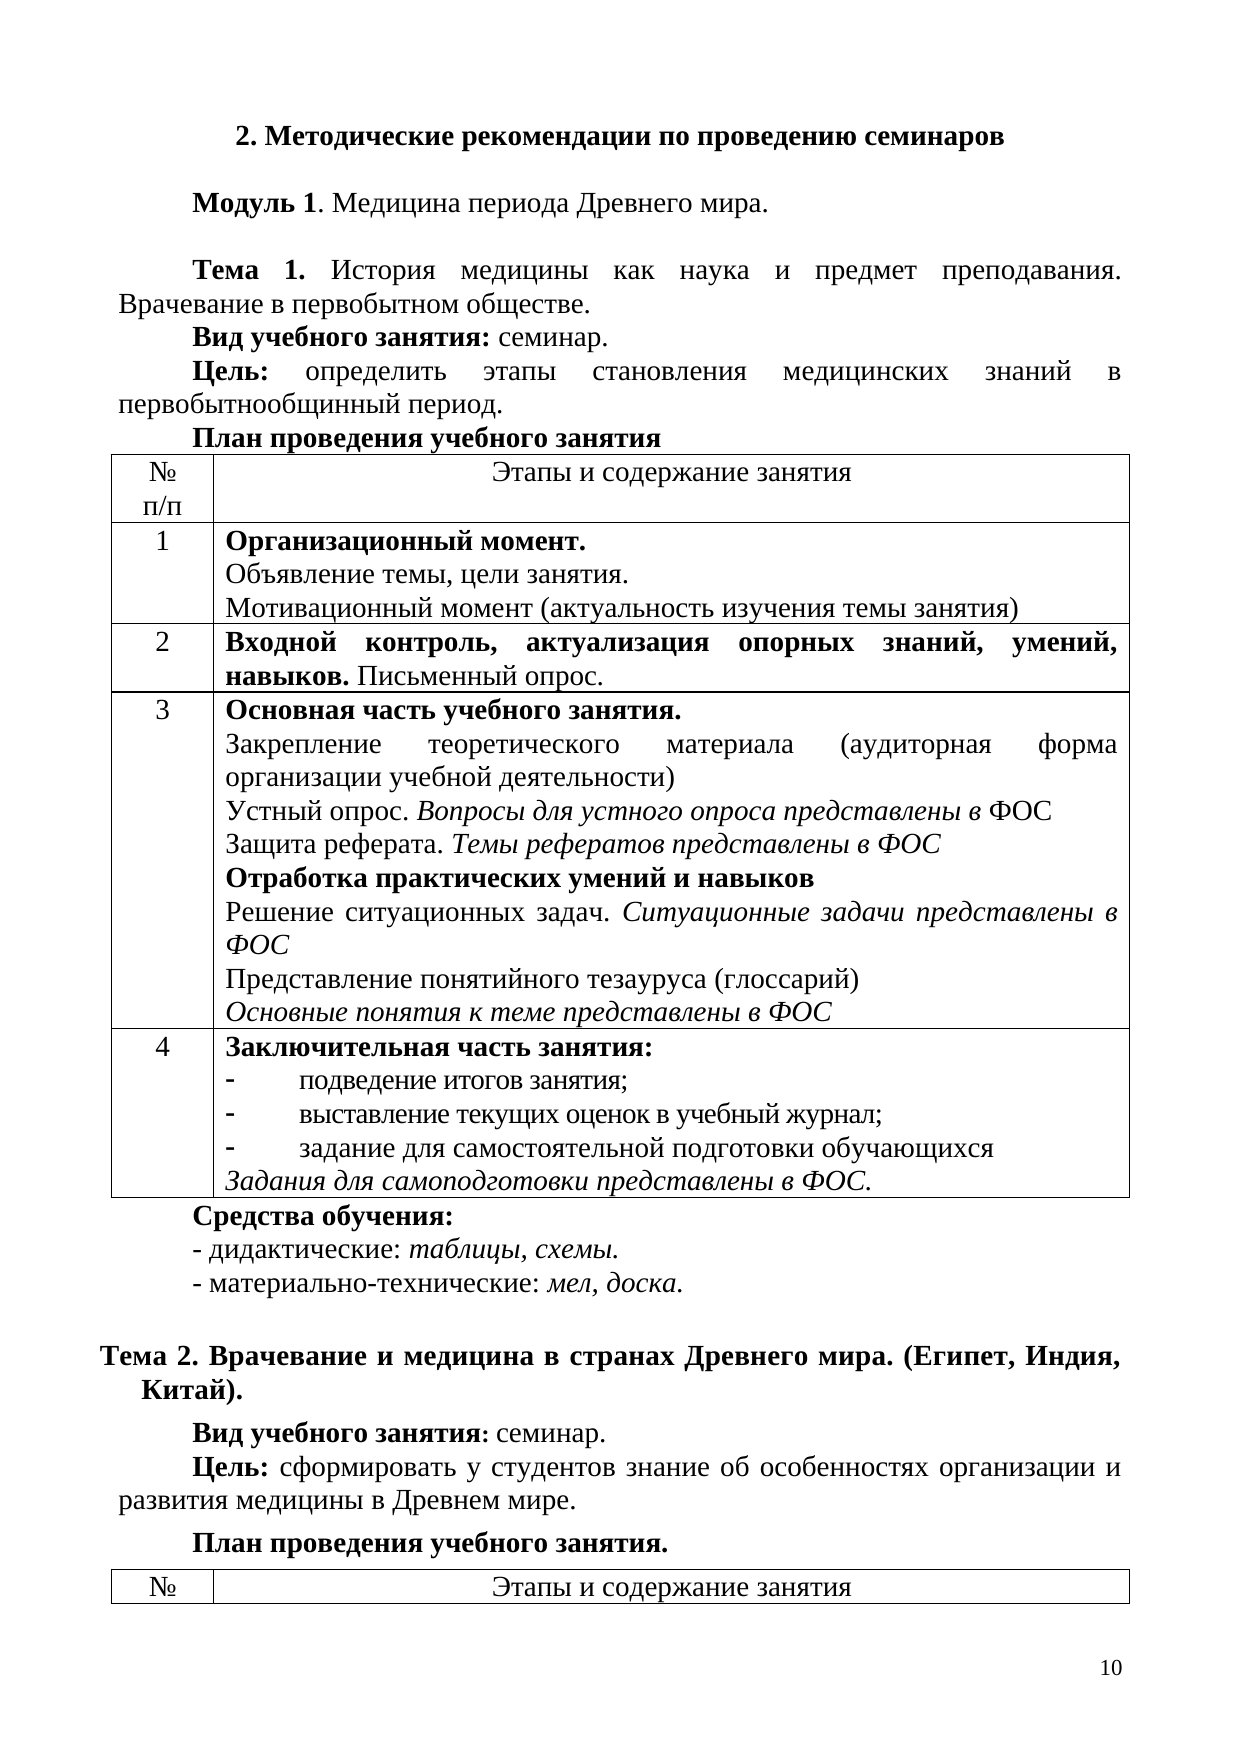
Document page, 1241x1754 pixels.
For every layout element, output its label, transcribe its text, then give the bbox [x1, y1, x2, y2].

table_header Этапы и содержание занятия [214, 455, 1129, 522]
table_cell 3 [112, 693, 213, 1028]
text - дидактические: таблицы, схемы. [118, 1232, 1122, 1265]
text Вид учебного занятия: семинар. [118, 1415, 1122, 1449]
table_cell 1 [112, 523, 213, 623]
table_cell 4 [112, 1029, 213, 1197]
text План проведения учебного занятия. [118, 1525, 1122, 1559]
table_cell Входной контроль, актуализация опорных знаний, умений, навыков. Письменный опрос. [214, 624, 1129, 691]
table_cell Заключительная часть занятия: подведение итогов занятия; выставление текущих оценок в учебный журнал; задание для самостоятельной подготовки обучающихся Задания для самоподготовки представлены в ФОС. [214, 1029, 1129, 1197]
table_header № п/п [112, 455, 213, 522]
text Тема 2. Врачевание и медицина в странах Древнего мира. (Египет, Индия, Китай). [99, 1338, 1122, 1406]
text - материально-технические: мел, доска. [118, 1265, 1122, 1299]
text Средства обучения: [118, 1198, 1122, 1232]
text Вид учебного занятия: семинар. [118, 319, 1122, 353]
text Цель: определить этапы становления медицинских знаний в первобытнообщинный период. [118, 353, 1122, 420]
table_cell Организационный момент. Объявление темы, цели занятия. Мотивационный момент (актуальность изучения темы занятия) [214, 523, 1129, 623]
text 2. Методические рекомендации по проведению семинаров [118, 118, 1122, 152]
text План проведения учебного занятия [118, 420, 1122, 453]
table_cell 2 [112, 624, 213, 691]
text Модуль 1. Медицина периода Древнего мира. [118, 185, 1122, 219]
text Цель: сформировать у студентов знание об особенностях организации и развития медицины в Древнем мире. [118, 1449, 1122, 1516]
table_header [214, 1570, 1129, 1603]
table_cell Основная часть учебного занятия. Закрепление теоретического материала (аудиторная форма организации учебной деятельности) Устный опрос. Вопросы для устного опроса представлены в ФОС Защита реферата. Темы рефератов представлены в ФОС Отработка практических умений и навыков Решение ситуационных задач. Ситуационные задачи представлены в ФОС Представление понятийного тезауруса (глоссарий) Основные понятия к теме представлены в ФОС [214, 693, 1129, 1028]
text Тема 1. История медицины как наука и предмет преподавания. Врачевание в первобытном обществе. [118, 252, 1122, 319]
table_header № п/п [112, 1570, 213, 1603]
